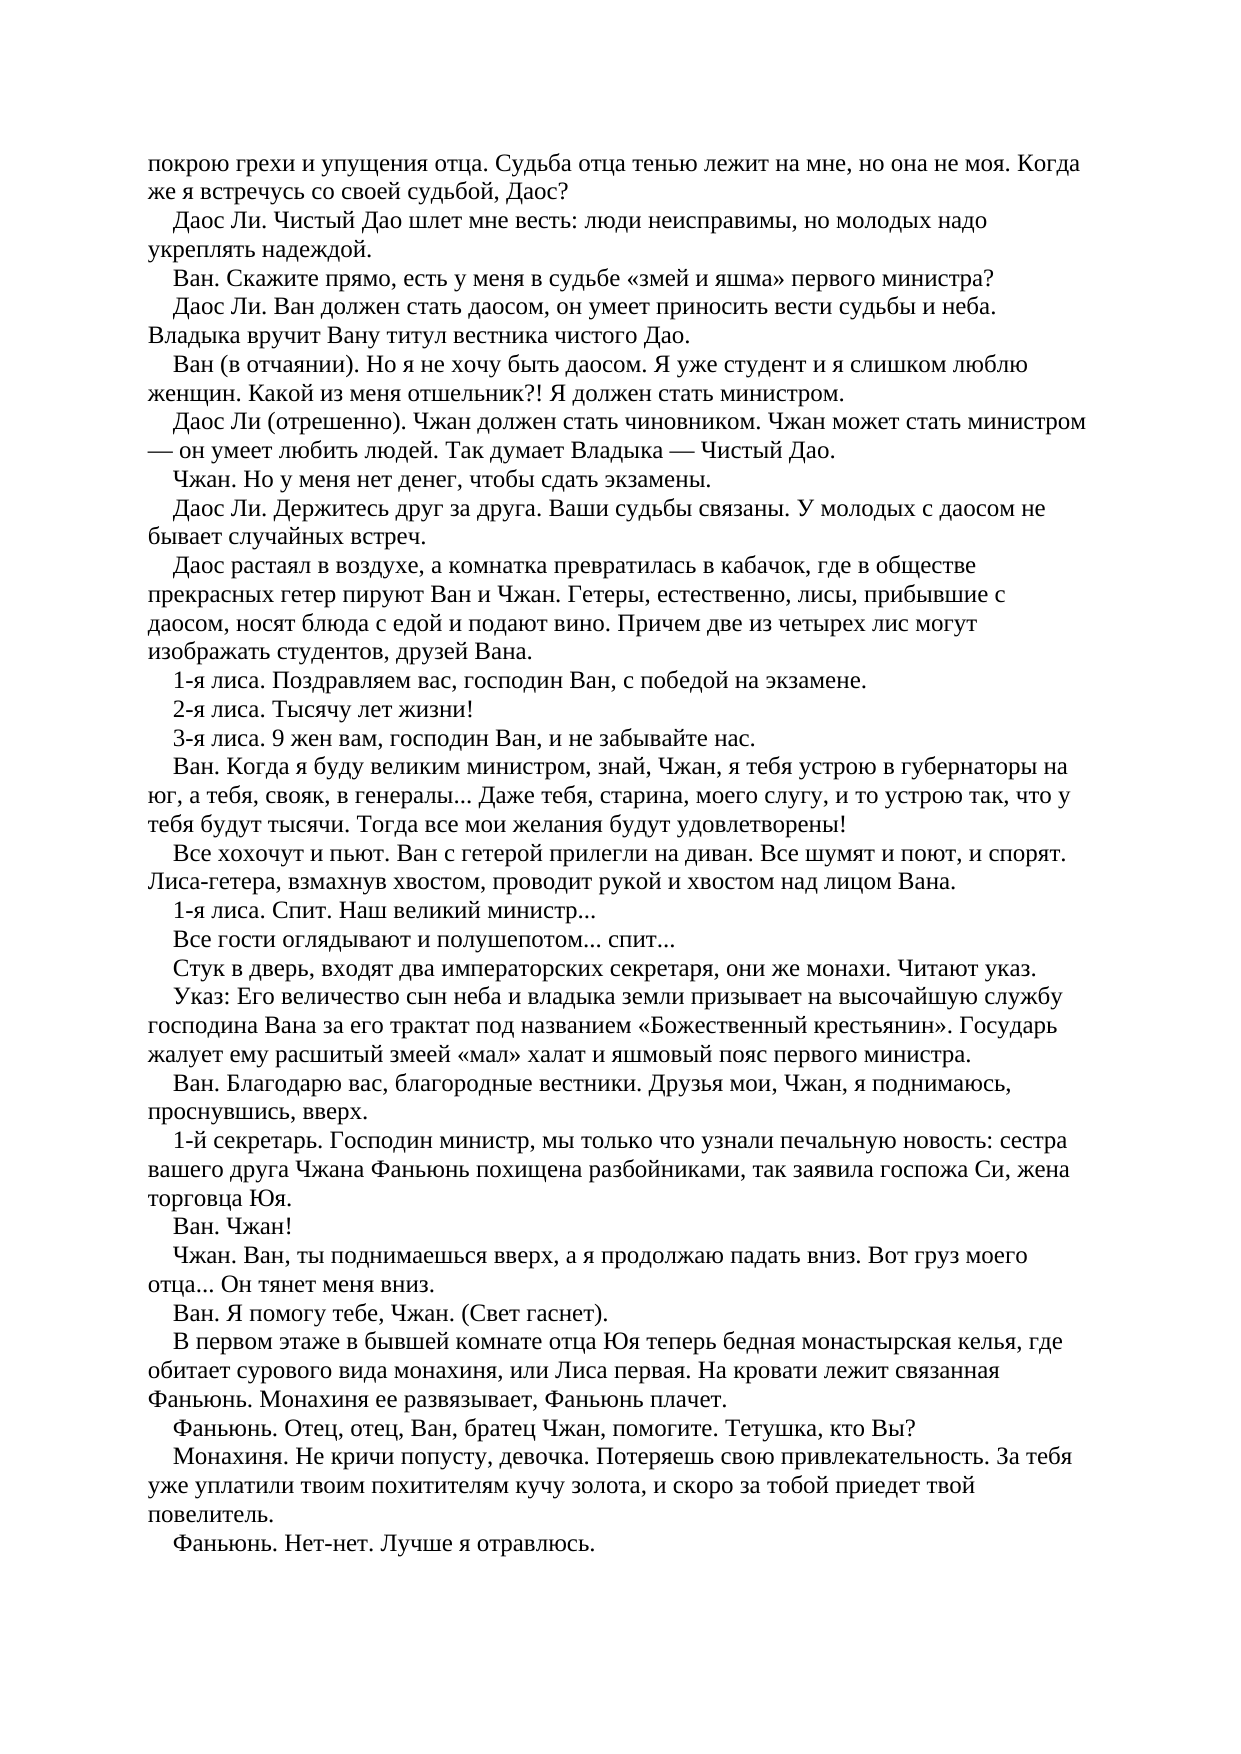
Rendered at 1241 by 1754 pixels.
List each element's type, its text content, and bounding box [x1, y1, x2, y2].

text Ван (в отчаянии). Но я не хочу быть даосом. Я уже студент и я слишком люблю женщин. Какой из меня отшельник?! Я должен стать министром. [148, 349, 1093, 406]
text Даос Ли. Чистый Дао шлет мне весть: люди неисправимы, но молодых надо укреплять надеждой. [148, 205, 1093, 263]
text В первом этаже в бывшей комнате отца Юя теперь бедная монастырская келья, где обитает сурового вида монахиня, или Лиса первая. На кровати лежит связанная Фаньюнь. Монахиня ее развязывает, Фаньюнь плачет. [148, 1326, 1093, 1413]
text Фаньюнь. Отец, отец, Ван, братец Чжан, помогите. Тетушка, кто Вы? [148, 1413, 1093, 1441]
text Все хохочут и пьют. Ван с гетерой прилегли на диван. Все шумят и поют, и спорят. Лиса-гетера, взмахнув хвостом, проводит рукой и хвостом над лицом Вана. [148, 838, 1093, 895]
text Ван. Благодарю вас, благородные вестники. Друзья мои, Чжан, я поднимаюсь, проснувшись, вверх. [148, 1068, 1093, 1125]
text Чжан. Ван, ты поднимаешься вверх, а я продолжаю падать вниз. Вот груз моего отца... Он тянет меня вниз. [148, 1240, 1093, 1298]
text 3-я лиса. 9 жен вам, господин Ван, и не забывайте нас. [148, 723, 1093, 751]
text 1-я лиса. Поздравляем вас, господин Ван, с победой на экзамене. [148, 665, 1093, 694]
text Ван. Скажите прямо, есть у меня в судьбе «змей и яшма» первого министра? [148, 263, 1093, 291]
text 1-я лиса. Спит. Наш великий министр... [148, 895, 1093, 924]
text Все гости оглядывают и полушепотом... спит... [148, 924, 1093, 953]
text Ван. Я помогу тебе, Чжан. (Свет гаснет). [148, 1298, 1093, 1326]
text Фаньюнь. Нет-нет. Лучше я отравлюсь. [148, 1528, 1093, 1556]
text Даос Ли. Ван должен стать даосом, он умеет приносить вести судьбы и неба. Владыка вручит Вану титул вестника чистого Дао. [148, 291, 1093, 349]
text Даос Ли. Держитесь друг за друга. Ваши судьбы связаны. У молодых с даосом не бывает случайных встреч. [148, 493, 1093, 550]
text 2-я лиса. Тысячу лет жизни! [148, 694, 1093, 723]
text Ван. Чжан! [148, 1211, 1093, 1240]
text Указ: Его величество сын неба и владыка земли призывает на высочайшую службу господина Вана за его трактат под названием «Божественный крестьянин». Государь жалует ему расшитый змеей «мал» халат и яшмовый пояс первого министра. [148, 981, 1093, 1068]
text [148, 148, 1093, 205]
text Чжан. Но у меня нет денег, чтобы сдать экзамены. [148, 464, 1093, 493]
text Стук в дверь, входят два императорских секретаря, они же монахи. Читают указ. [148, 953, 1093, 981]
text Монахиня. Не кричи попусту, девочка. Потеряешь свою привлекательность. За тебя уже уплатили твоим похитителям кучу золота, и скоро за тобой приедет твой повелитель. [148, 1441, 1093, 1528]
text Даос Ли (отрешенно). Чжан должен стать чиновником. Чжан может стать министром — он умеет любить людей. Так думает Владыка — Чистый Дао. [148, 406, 1093, 464]
text Ван. Когда я буду великим министром, знай, Чжан, я тебя устрою в губернаторы на юг, а тебя, свояк, в генералы... Даже тебя, старина, моего слугу, и то устрою так, что у тебя будут тысячи. Тогда все мои желания будут удовлетворены! [148, 751, 1093, 838]
text 1-й секретарь. Господин министр, мы только что узнали печальную новость: сестра вашего друга Чжана Фаньюнь похищена разбойниками, так заявила госпожа Си, жена торговца Юя. [148, 1125, 1093, 1211]
text Даос растаял в воздухе, а комнатка превратилась в кабачок, где в обществе прекрасных гетер пируют Ван и Чжан. Гетеры, естественно, лисы, прибывшие с даосом, носят блюда с едой и подают вино. Причем две из четырех лис могут изображать студентов, друзей Вана. [148, 550, 1093, 665]
